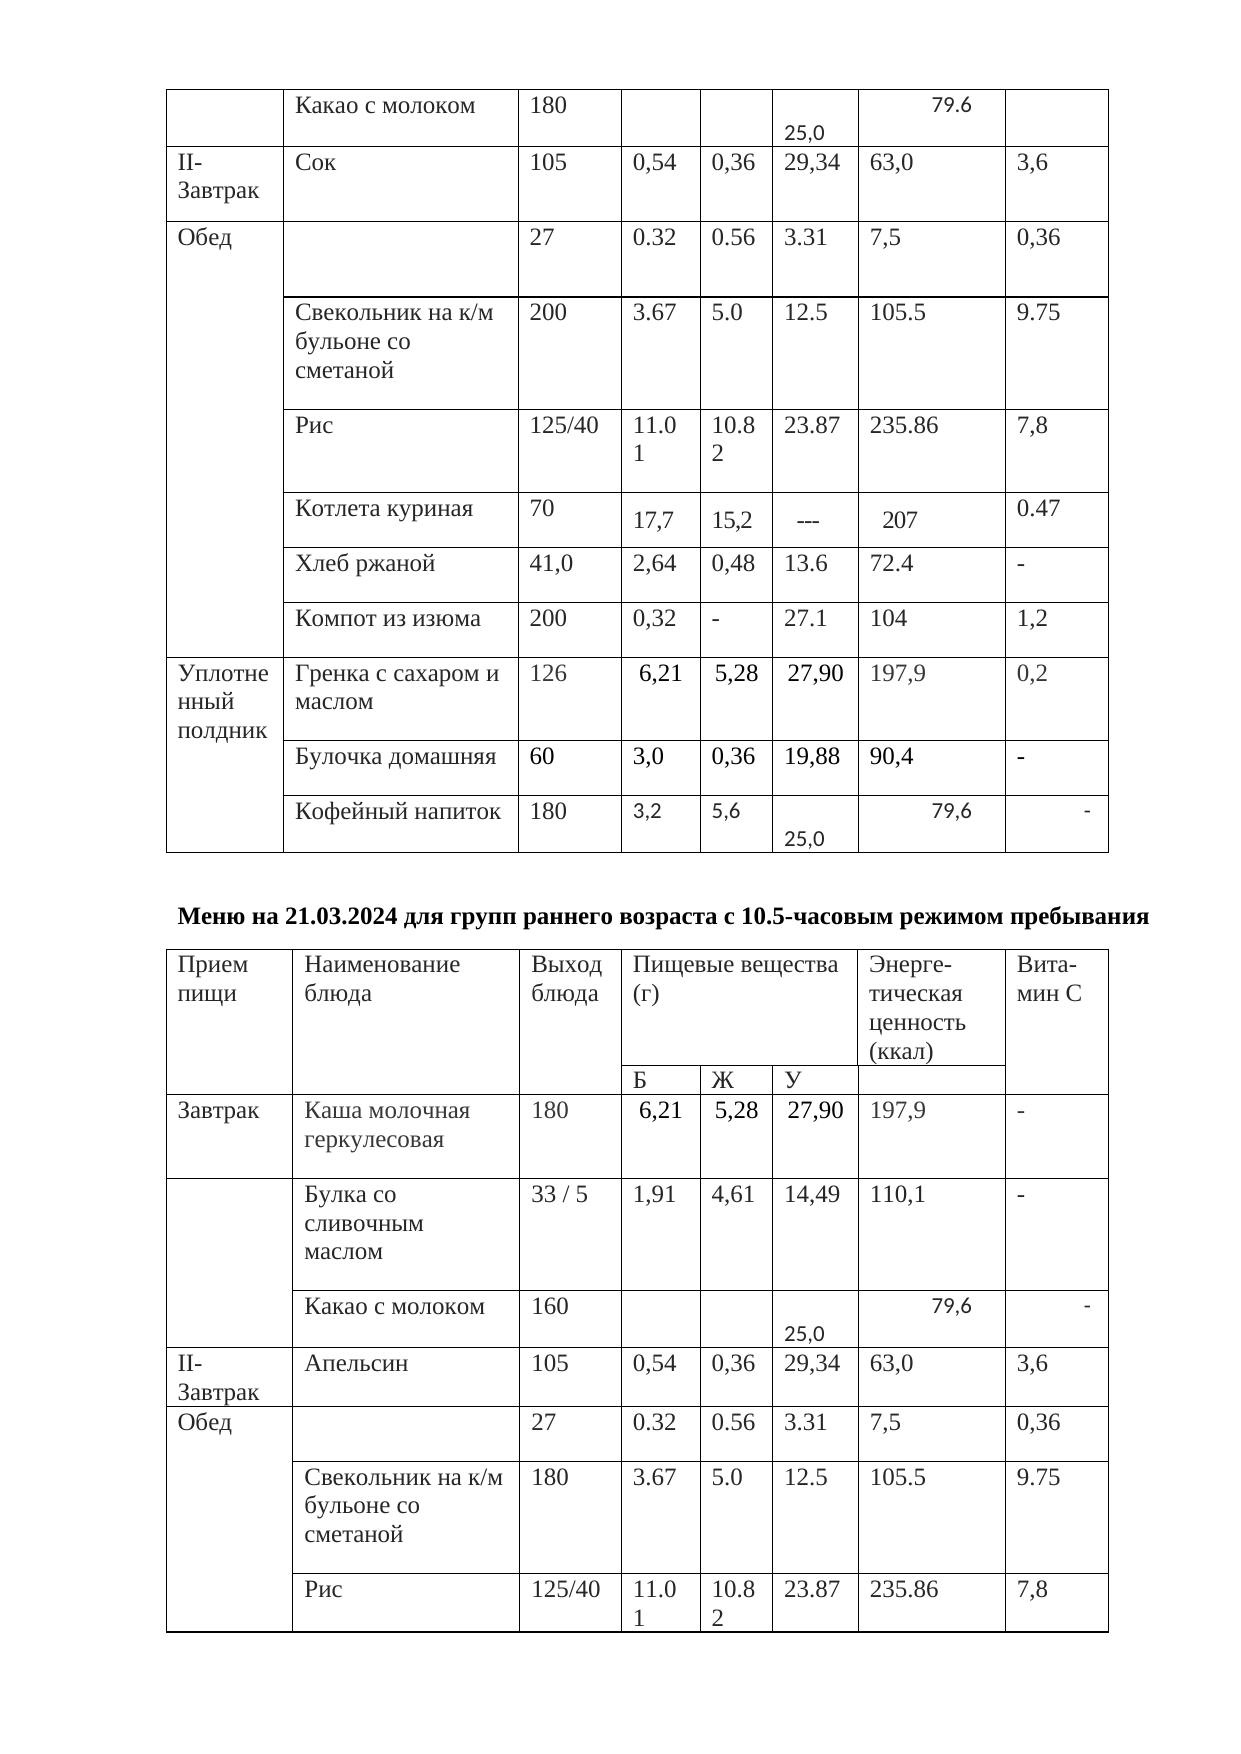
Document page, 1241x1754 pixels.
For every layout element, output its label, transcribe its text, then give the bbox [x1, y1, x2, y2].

table_cell 63,0 [859, 147, 1005, 221]
table_cell 0,36 [1006, 1407, 1108, 1461]
table_cell 7,5 [859, 222, 1005, 296]
table_cell 25,0 [773, 90, 858, 146]
table_cell Котлета куриная [284, 493, 518, 547]
table_cell 33 / 5 [520, 1179, 621, 1290]
table_cell [167, 1179, 292, 1347]
table_cell 6,21 [622, 1095, 700, 1178]
table_cell 2,64 [622, 548, 700, 602]
table_cell 180 [520, 1462, 621, 1573]
table_cell II-Завтрак [167, 1348, 292, 1406]
table_cell Ж [701, 1066, 772, 1094]
table_cell Сок [284, 147, 518, 221]
table_cell Каша молочная геркулесовая [293, 1095, 519, 1178]
table_cell 15,2 [701, 493, 772, 547]
table_cell 27,90 [773, 1095, 858, 1178]
table_cell 180 [520, 1095, 621, 1178]
table_cell [622, 1291, 700, 1347]
table_cell 180 [519, 796, 621, 852]
table_header Прием пищи [167, 950, 292, 1094]
table_cell 13.6 [773, 548, 858, 602]
table_cell - [1006, 548, 1108, 602]
table_cell 41,0 [519, 548, 621, 602]
table_cell 197,9 [859, 1095, 1005, 1178]
table_cell 25,0 [773, 796, 858, 852]
table_cell Хлеб ржаной [284, 548, 518, 602]
table_cell 70 [519, 493, 621, 547]
table_cell --- [773, 493, 858, 547]
table_cell 27 [519, 222, 621, 296]
table_cell 0,36 [701, 1348, 772, 1406]
table_cell 7,8 [1006, 1574, 1108, 1631]
table_header Выход блюда [520, 950, 621, 1094]
table_cell Гренка с сахаром и маслом [284, 658, 518, 740]
table_cell 105 [519, 147, 621, 221]
table_cell 6,21 [622, 658, 700, 740]
table_cell Свекольник на к/м бульоне со сметаной [293, 1462, 519, 1573]
table_cell 110,1 [859, 1179, 1005, 1290]
table_cell 0,32 [622, 603, 700, 657]
table_cell 10.82 [701, 410, 772, 492]
table_header Пищевые вещества (г) [622, 950, 857, 1064]
table_cell 29,34 [773, 1348, 858, 1406]
table_cell 23.87 [773, 1574, 858, 1631]
table_cell 4,61 [701, 1179, 772, 1290]
table_cell 105 [520, 1348, 621, 1406]
table_cell 3,0 [622, 741, 700, 795]
table_cell 29,34 [773, 147, 858, 221]
table_cell У [773, 1066, 858, 1094]
table_cell 197,9 [859, 658, 1005, 740]
table_cell 126 [519, 658, 621, 740]
table_cell Уплотненный полдник [167, 658, 283, 852]
table_cell 14,49 [773, 1179, 858, 1290]
table_cell 207 [859, 493, 1005, 547]
table_cell 3,6 [1006, 1348, 1108, 1406]
table_cell Рис [284, 410, 518, 492]
table_cell Апельсин [293, 1348, 519, 1406]
table_cell 0.56 [701, 1407, 772, 1461]
table_cell II-Завтрак [167, 147, 283, 221]
table_cell 125/40 [519, 410, 621, 492]
table_cell 7,8 [1006, 410, 1108, 492]
table_cell [859, 1066, 1005, 1094]
table_cell 5.0 [701, 1462, 772, 1573]
table_cell 11.01 [622, 1574, 700, 1631]
table_cell 5,28 [701, 1095, 772, 1178]
table_cell Рис [293, 1574, 519, 1631]
text Меню на 21.03.2024 для групп раннего возраста с 10.5-часовым режимом пребывания [177, 901, 1152, 929]
table_cell 0.56 [701, 222, 772, 296]
table_cell 9.75 [1006, 298, 1108, 409]
table_cell 0.47 [1006, 493, 1108, 547]
table_cell 79,6 [859, 1291, 1005, 1347]
table_header Вита-мин С [1006, 950, 1108, 1094]
table_cell [293, 1407, 519, 1461]
table_cell Какао с молоком [293, 1291, 519, 1347]
table_cell [1006, 90, 1108, 146]
table_cell 27,90 [773, 658, 858, 740]
table_cell 3.31 [773, 222, 858, 296]
table_cell 0,48 [701, 548, 772, 602]
table_cell Булка со сливочным маслом [293, 1179, 519, 1290]
table_cell 12.5 [773, 298, 858, 409]
table_cell 0,36 [701, 741, 772, 795]
table_cell - [1006, 741, 1108, 795]
table_cell [167, 90, 283, 146]
table_cell Завтрак [167, 1095, 292, 1178]
table_cell Б [622, 1066, 700, 1094]
table_cell 0.32 [622, 222, 700, 296]
table_cell 0,54 [622, 147, 700, 221]
table_cell Свекольник на к/м бульоне со сметаной [284, 298, 518, 409]
table_cell - [1006, 1179, 1108, 1290]
table_cell 3,6 [1006, 147, 1108, 221]
table_cell - [701, 603, 772, 657]
table_cell 235.86 [859, 1574, 1005, 1631]
table_cell 0.32 [622, 1407, 700, 1461]
table_cell 3.67 [622, 298, 700, 409]
table_header Наименование блюда [293, 950, 519, 1094]
table_cell Кофейный напиток [284, 796, 518, 852]
table_cell 12.5 [773, 1462, 858, 1573]
table_cell 0,36 [701, 147, 772, 221]
table_cell 72.4 [859, 548, 1005, 602]
table_cell 180 [519, 90, 621, 146]
table_cell 60 [519, 741, 621, 795]
table_cell 25,0 [773, 1291, 858, 1347]
table_header Энерге-тическая ценность (ккал) [858, 950, 1005, 1064]
table_cell 23.87 [773, 410, 858, 492]
table_cell Обед [167, 222, 283, 657]
table_cell 0,36 [1006, 222, 1108, 296]
table_cell [622, 90, 700, 146]
table_cell Компот из изюма [284, 603, 518, 657]
table_cell 90,4 [859, 741, 1005, 795]
table_cell 125/40 [520, 1574, 621, 1631]
table_cell 17,7 [622, 493, 700, 547]
table_cell 27 [520, 1407, 621, 1461]
table_cell 5,28 [701, 658, 772, 740]
table_cell [701, 1291, 772, 1347]
table_cell 5,6 [701, 796, 772, 852]
table_cell 9.75 [1006, 1462, 1108, 1573]
table_cell 79.6 [859, 90, 1005, 146]
table_cell Обед [167, 1407, 292, 1631]
table_cell Булочка домашняя [284, 741, 518, 795]
table_cell - [1006, 796, 1108, 852]
table_cell 104 [859, 603, 1005, 657]
table_cell 0,2 [1006, 658, 1108, 740]
table_cell 0,54 [622, 1348, 700, 1406]
table_cell 1,2 [1006, 603, 1108, 657]
table_cell 200 [519, 603, 621, 657]
table_cell - [1006, 1291, 1108, 1347]
table_cell 79,6 [859, 796, 1005, 852]
table_cell 105.5 [859, 298, 1005, 409]
table_cell [701, 90, 772, 146]
table_cell 63,0 [859, 1348, 1005, 1406]
table_cell 105.5 [859, 1462, 1005, 1573]
table_cell 5.0 [701, 298, 772, 409]
table_cell 11.01 [622, 410, 700, 492]
table_cell 200 [519, 298, 621, 409]
table_cell 3.31 [773, 1407, 858, 1461]
table_cell 3,2 [622, 796, 700, 852]
table_cell [284, 222, 518, 296]
table_cell 7,5 [859, 1407, 1005, 1461]
table_cell - [1006, 1095, 1108, 1178]
table_cell 3.67 [622, 1462, 700, 1573]
table_cell 27.1 [773, 603, 858, 657]
table_cell 1,91 [622, 1179, 700, 1290]
table_cell 19,88 [773, 741, 858, 795]
table_cell 235.86 [859, 410, 1005, 492]
table_cell 160 [520, 1291, 621, 1347]
table_cell 10.82 [701, 1574, 772, 1631]
table_cell Какао с молоком [284, 90, 518, 146]
